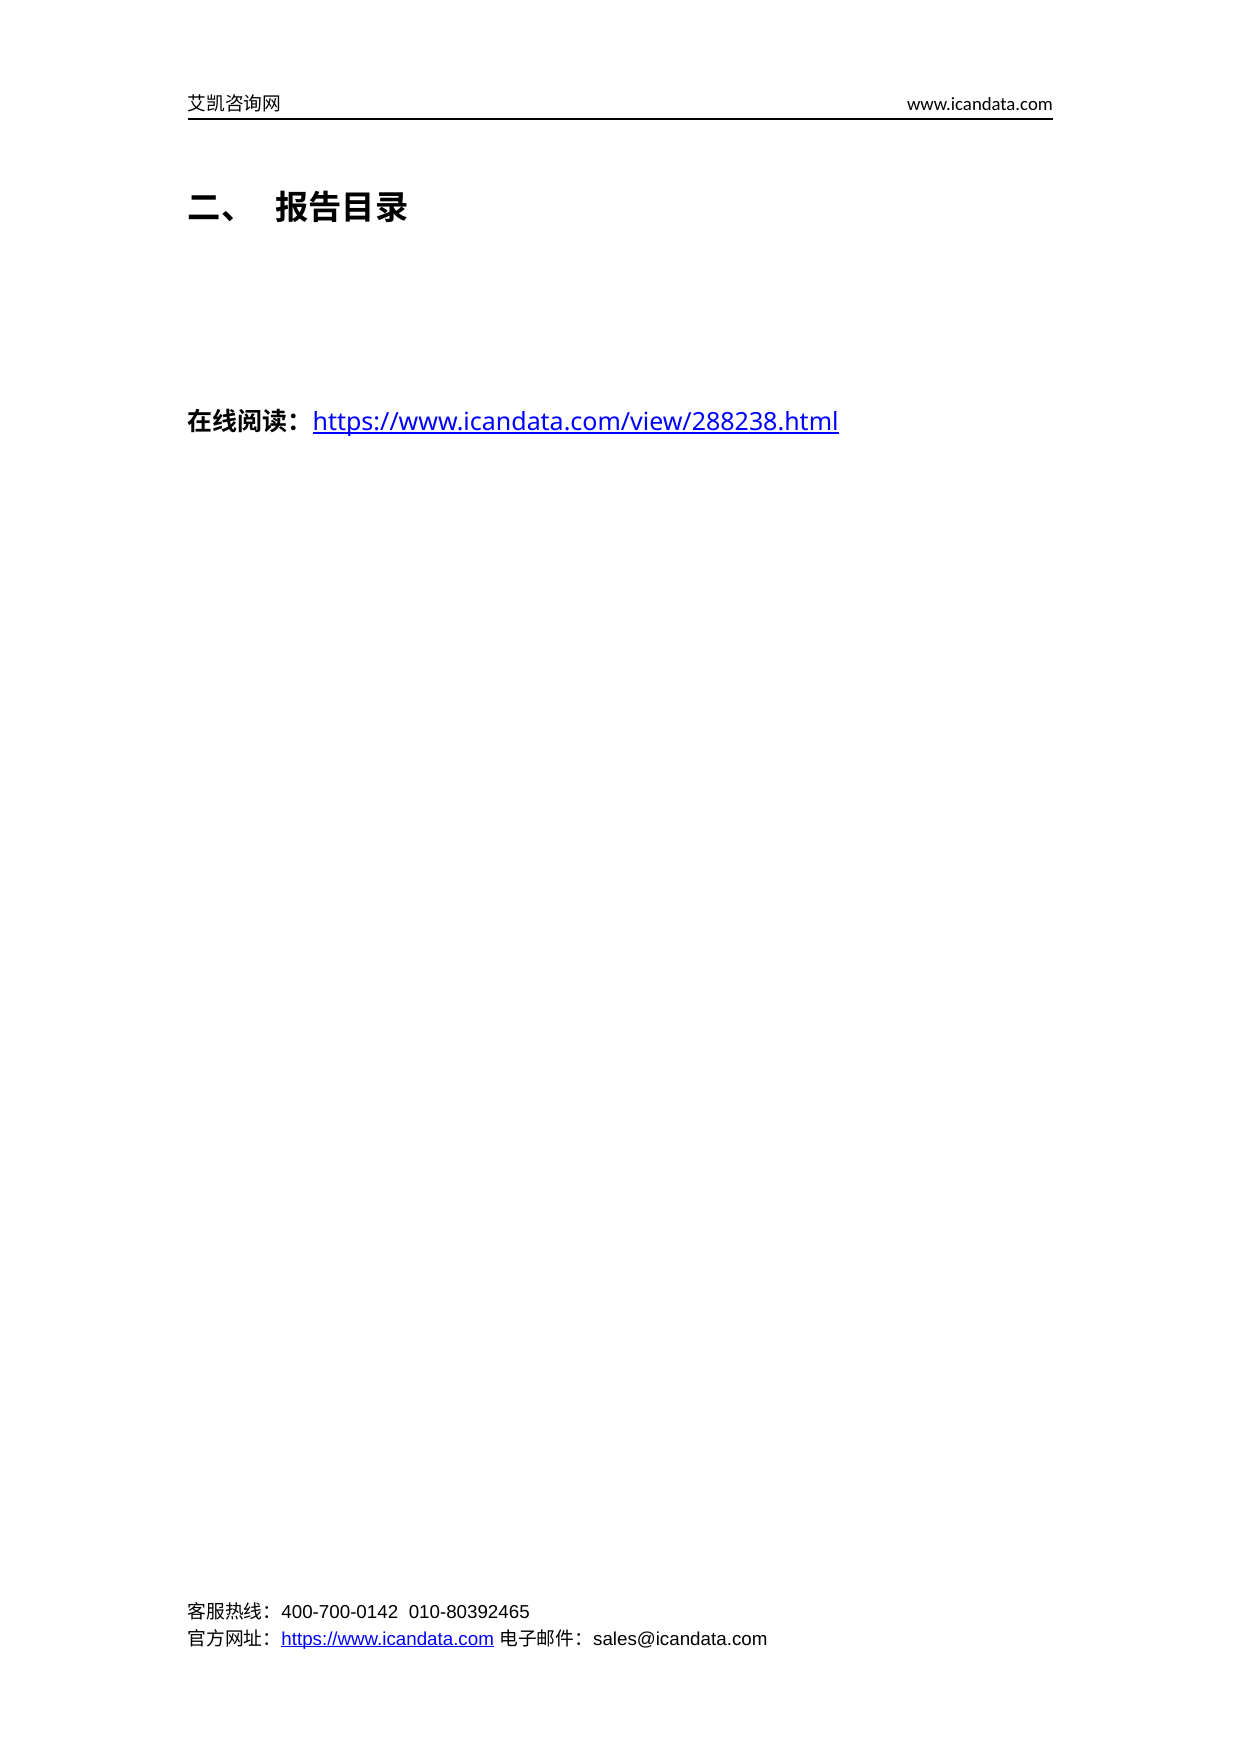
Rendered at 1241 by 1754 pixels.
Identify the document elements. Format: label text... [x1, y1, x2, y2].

subtitle 报告目录 [187, 172, 1053, 237]
text 在线阅读：https://www.icandata.com/view/288238.html [187, 387, 1053, 452]
